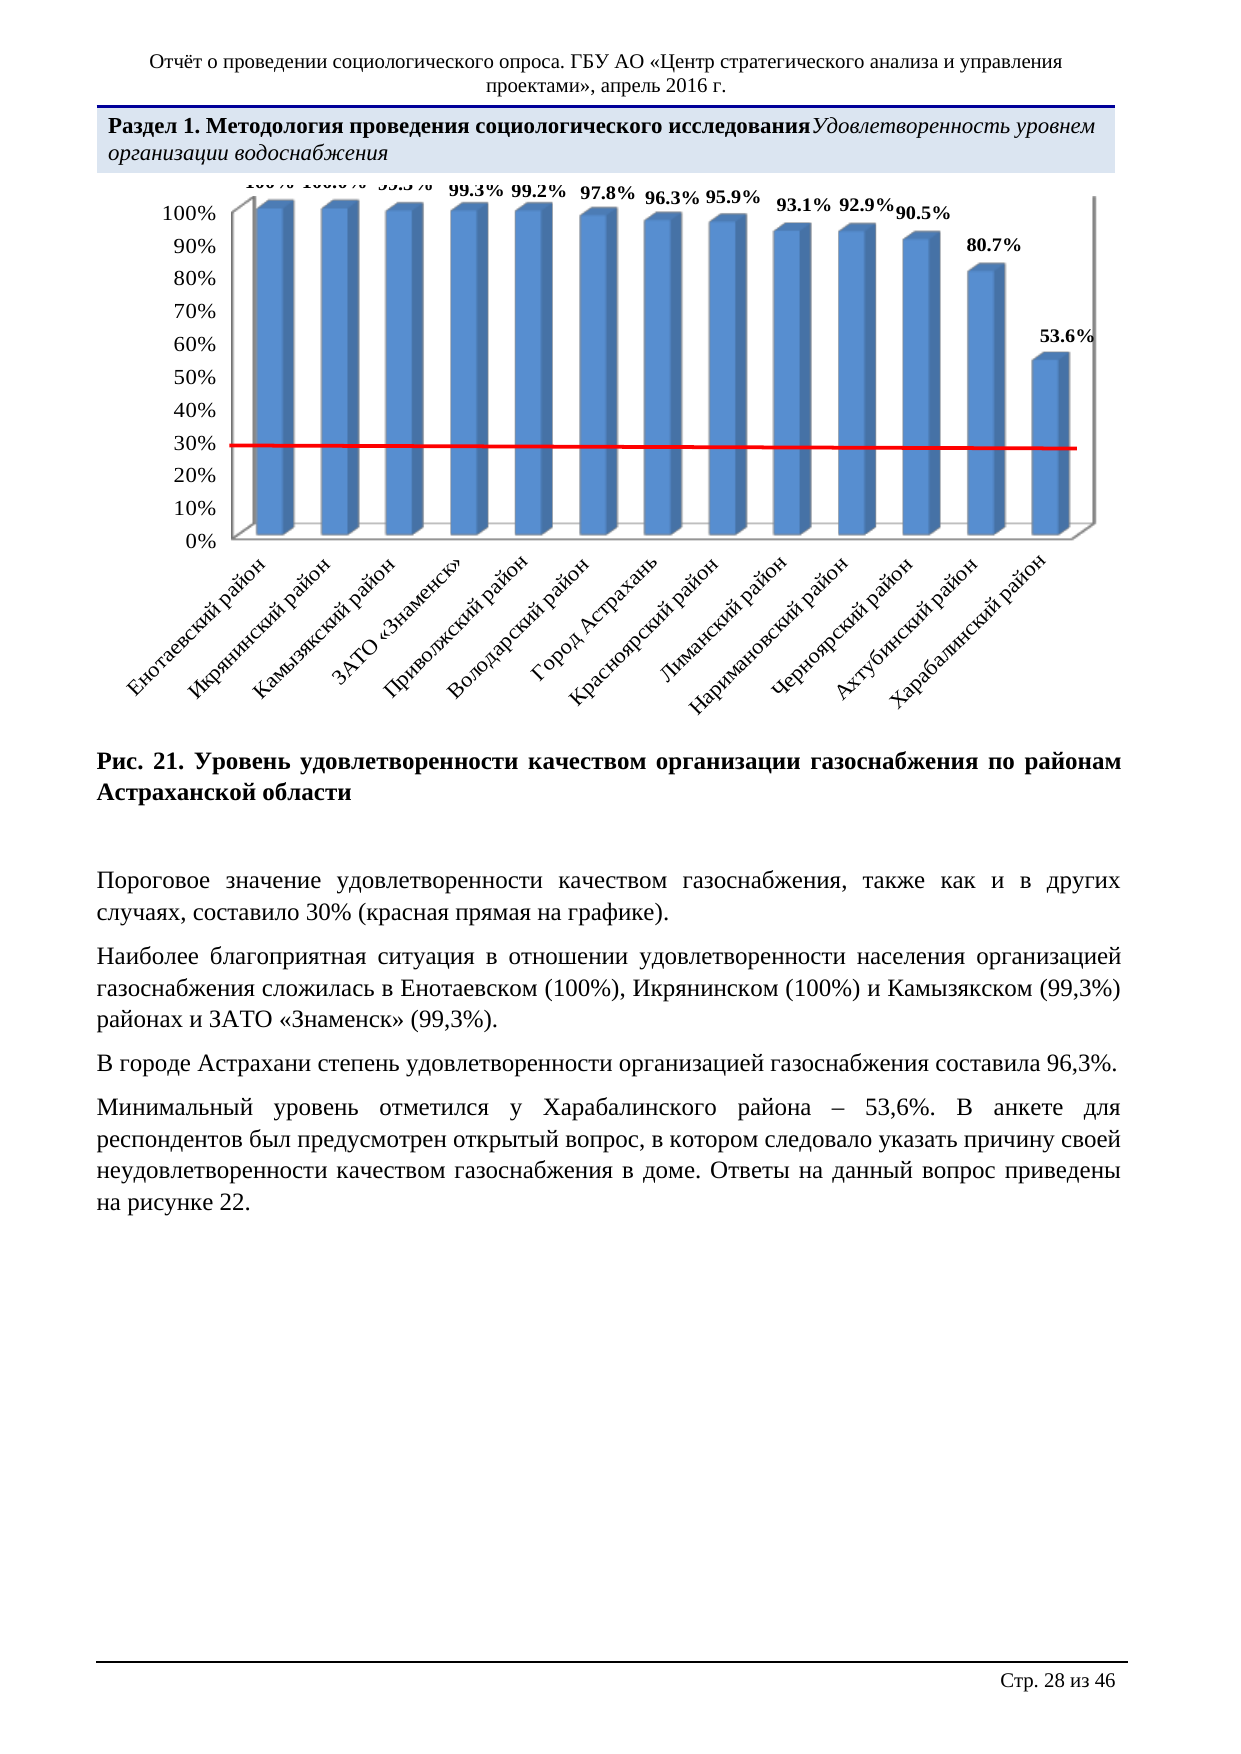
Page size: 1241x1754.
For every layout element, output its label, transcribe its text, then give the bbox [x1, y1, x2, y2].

text Пороговое значение удовлетворенности качеством газоснабжения, также как и в других случаях, составило 30% (красная прямая на графике). [96, 866, 1122, 926]
text Минимальный уровень отметился у Харабалинского района – 53,6%. В анкете для респондентов был предусмотрен открытый вопрос, в котором следовало указать причину своей неудовлетворенности качеством газоснабжения в доме. Ответы на данный вопрос приведены на рисунке 22. [96, 1092, 1122, 1216]
text Рис. 21. Уровень удовлетворенности качеством организации газоснабжения по районам Астраханской области [96, 746, 1122, 806]
text В городе Астрахани степень удовлетворенности организацией газоснабжения составила 96,3%. [96, 1048, 1122, 1077]
text Наиболее благоприятная ситуация в отношении удовлетворенности населения организацией газоснабжения сложилась в Енотаевском (100%), Икрянинском (100%) и Камызякском (99,3%) районах и ЗАТО «Знаменск» (99,3%). [96, 941, 1122, 1033]
